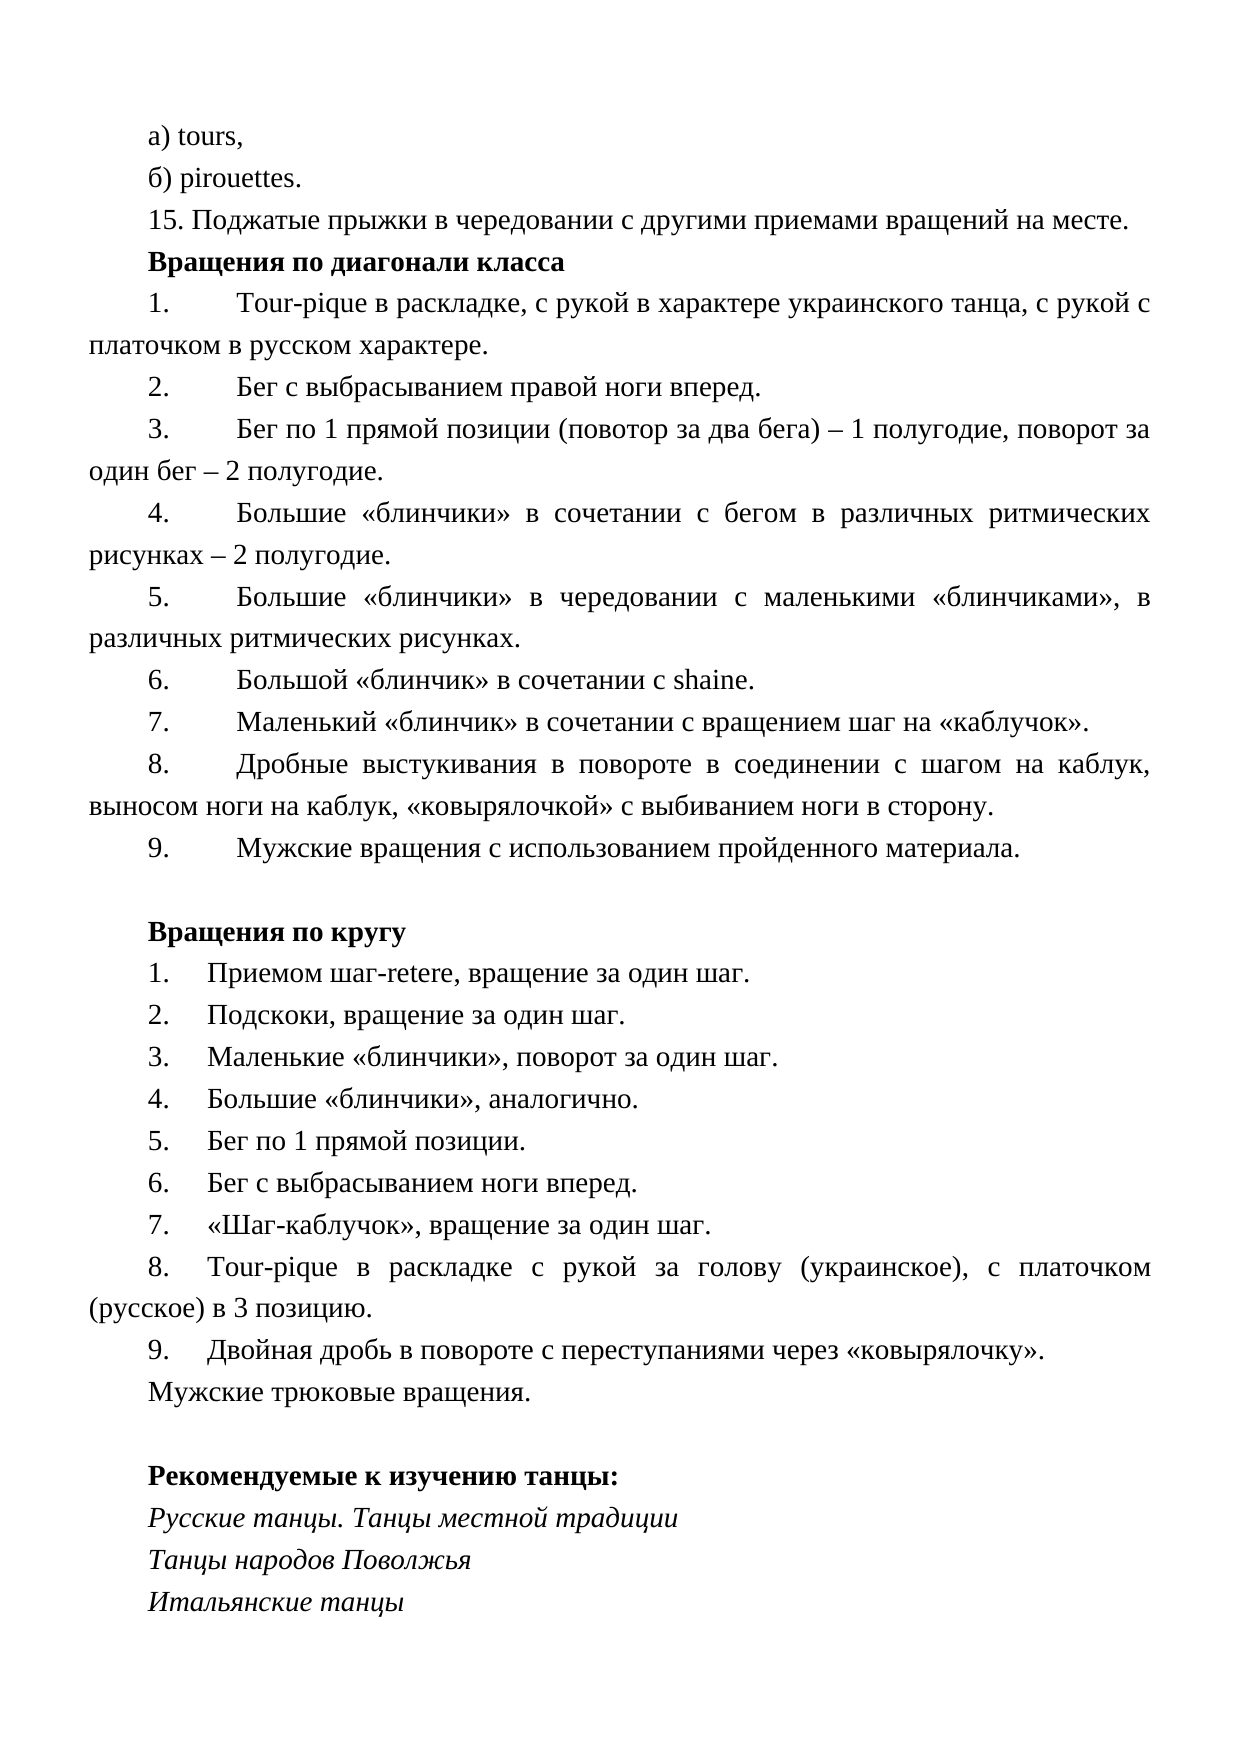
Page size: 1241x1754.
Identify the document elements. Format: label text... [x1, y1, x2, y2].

list Мужские вращения с использованием пройденного материала. [89, 830, 1152, 863]
list Бег с выбрасыванием ноги вперед. [89, 1165, 1152, 1198]
text Вращения по кругу [89, 914, 1152, 947]
list Tour-pique в раскладке, с рукой в характере украинского танца, с рукой с платочком в русском характере. [89, 286, 1152, 361]
text Танцы народов Поволжья [89, 1542, 1152, 1575]
text 15. Поджатые прыжки в чередовании с другими приемами вращений на месте. [89, 202, 1152, 235]
text Вращения по диагонали класса [89, 244, 1152, 277]
list Бег по 1 прямой позиции (повотор за два бега) – 1 полугодие, поворот за один бег – 2 полугодие. [89, 411, 1152, 487]
list Двойная дробь в повороте с переступаниями через «ковырялочку». [89, 1332, 1152, 1366]
list Tour-pique в раскладке с рукой за голову (украинское), с платочком (русское) в 3 позицию. [89, 1249, 1152, 1324]
list Подскоки, вращение за один шаг. [89, 997, 1152, 1031]
list Большие «блинчики», аналогично. [89, 1081, 1152, 1115]
text Русские танцы. Танцы местной традиции [89, 1500, 1152, 1533]
list Дробные выстукивания в повороте в соединении с шагом на каблук, выносом ноги на каблук, «ковырялочкой» с выбиванием ноги в сторону. [89, 746, 1152, 822]
list Приемом шаг-retere, вращение за один шаг. [89, 956, 1152, 989]
list Большие «блинчики» в сочетании с бегом в различных ритмических рисунках – 2 полугодие. [89, 495, 1152, 570]
list Большие «блинчики» в чередовании с маленькими «блинчиками», в различных ритмических рисунках. [89, 579, 1152, 654]
text Рекомендуемые к изучению танцы: [89, 1458, 1152, 1492]
text б) pirouettes. [89, 160, 1152, 193]
list Бег с выбрасыванием правой ноги вперед. [89, 369, 1152, 403]
text а) tours, [89, 118, 1152, 152]
text Мужские трюковые вращения. [89, 1374, 1152, 1408]
list Маленькие «блинчики», поворот за один шаг. [89, 1039, 1152, 1073]
list Бег по 1 прямой позиции. [89, 1123, 1152, 1157]
list Большой «блинчик» в сочетании с shaine. [89, 662, 1152, 696]
text Итальянские танцы [89, 1584, 1152, 1617]
list Маленький «блинчик» в сочетании с вращением шаг на «каблучок». [89, 704, 1152, 738]
list «Шаг-каблучок», вращение за один шаг. [89, 1207, 1152, 1240]
